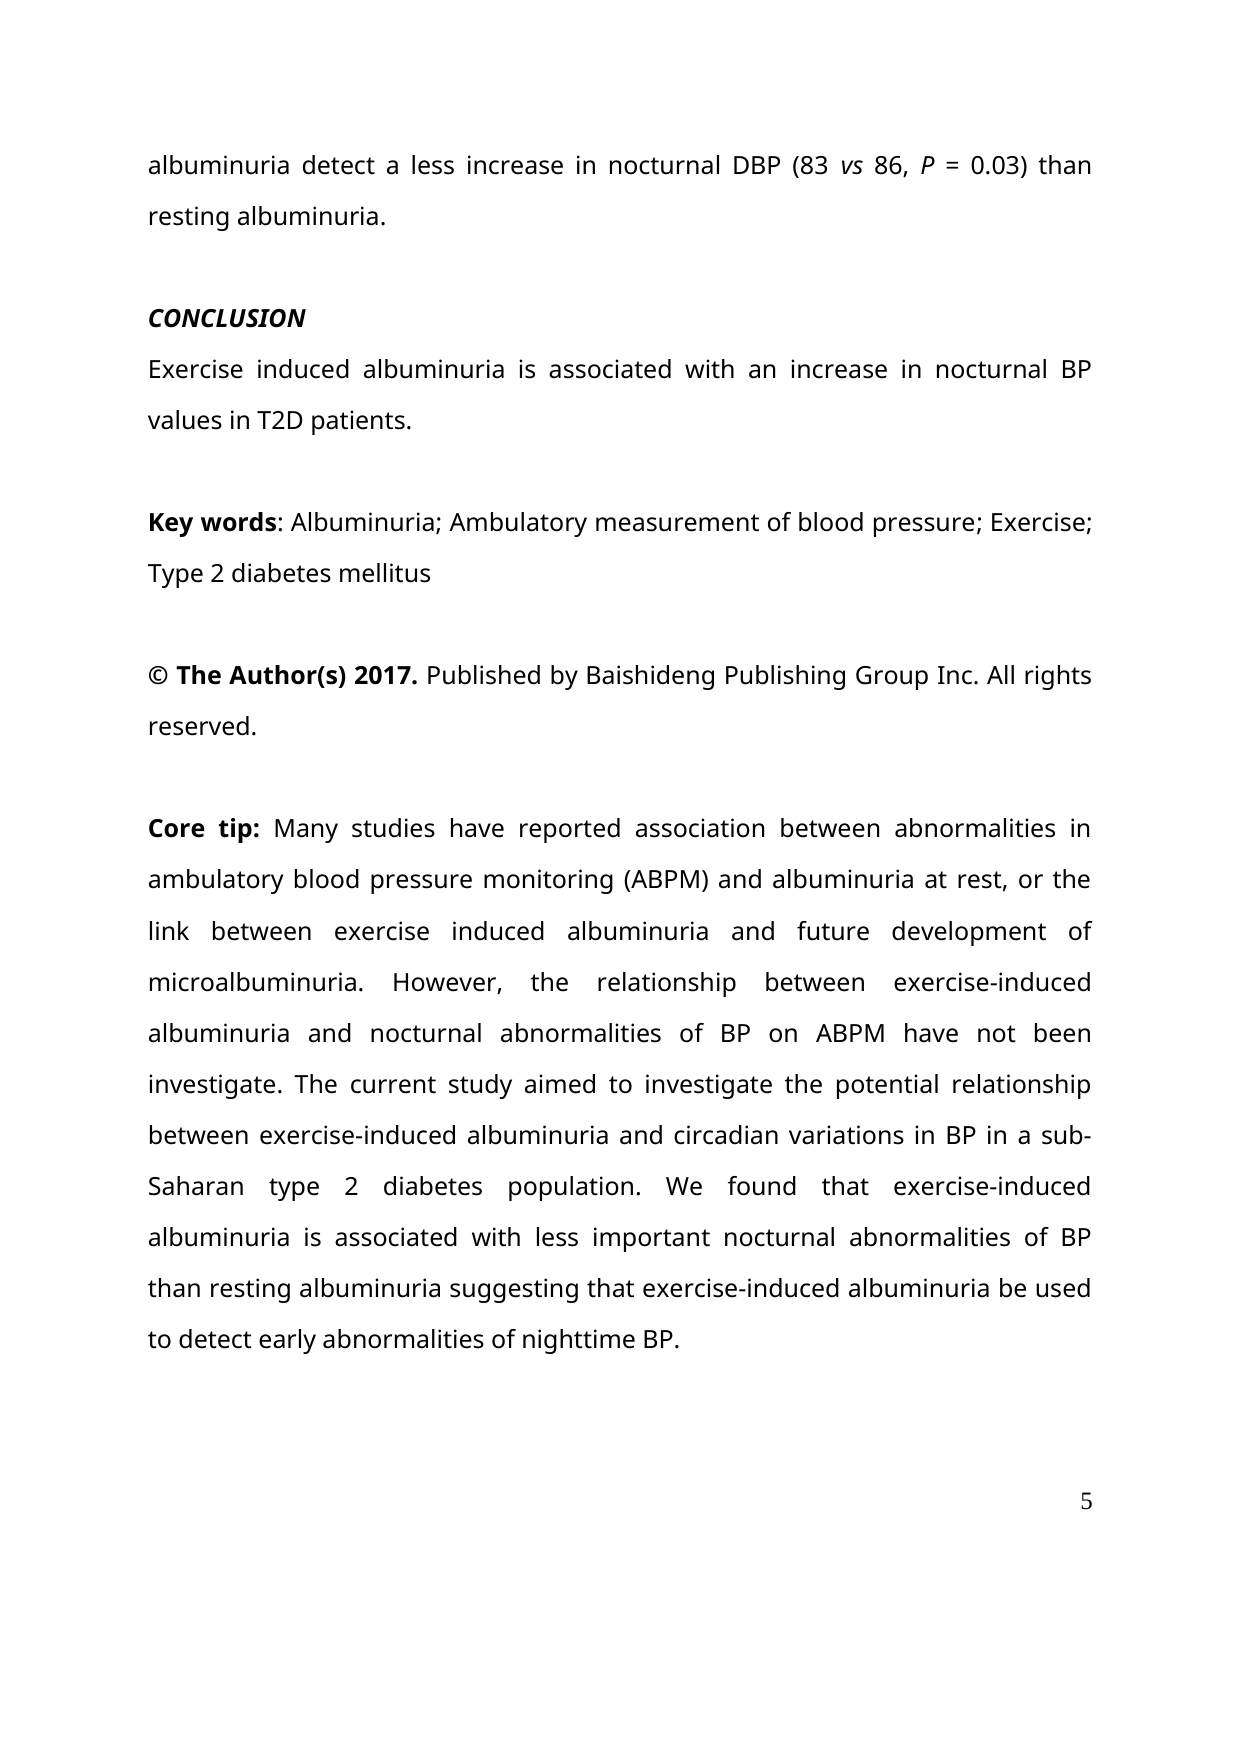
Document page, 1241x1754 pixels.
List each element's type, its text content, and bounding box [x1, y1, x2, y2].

text © The Author(s) 2017. Published by Baishideng Publishing Group Inc. All rights reserved. [148, 658, 1093, 743]
text Core tip: Many studies have reported association between abnormalities in ambulatory blood pressure monitoring (ABPM) and albuminuria at rest, or the link between exercise induced albuminuria and future development of microalbuminuria. However, the relationship between exercise-induced albuminuria and nocturnal abnormalities of BP on ABPM have not been investigate. The current study aimed to investigate the potential relationship between exercise-induced albuminuria and circadian variations in BP in a sub-Saharan type 2 diabetes population. We found that exercise-induced albuminuria is associated with less important nocturnal abnormalities of BP than resting albuminuria suggesting that exercise-induced albuminuria be used to detect early abnormalities of nighttime BP. [148, 811, 1093, 1356]
text CONCLUSION [148, 301, 1093, 335]
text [148, 148, 1093, 233]
text Exercise induced albuminuria is associated with an increase in nocturnal BP values in T2D patients. [148, 352, 1093, 437]
text Key words: Albuminuria; Ambulatory measurement of blood pressure; Exercise; Type 2 diabetes mellitus [148, 505, 1093, 590]
